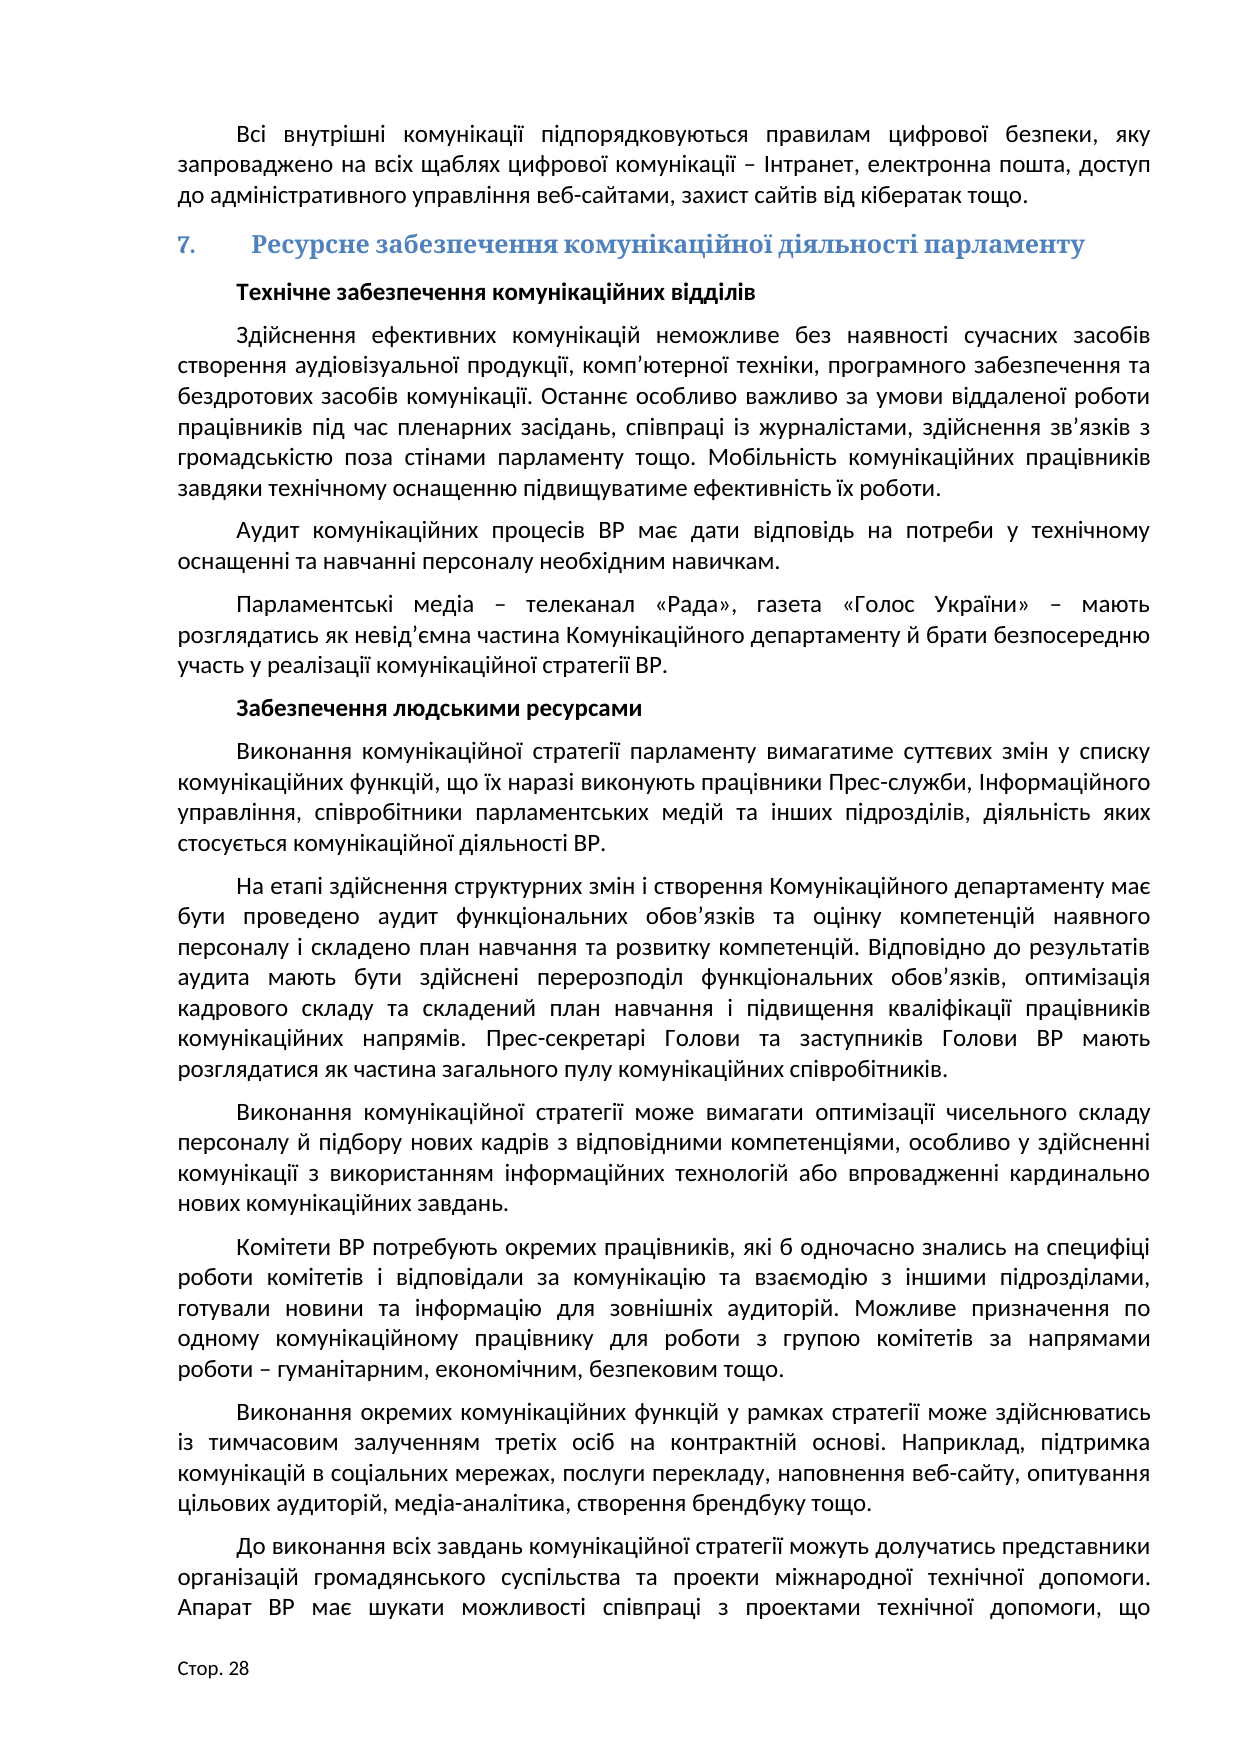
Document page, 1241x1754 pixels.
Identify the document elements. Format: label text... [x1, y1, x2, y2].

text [177, 1530, 1152, 1622]
text Аудит комунікаційних процесів ВР має дати відповідь на потреби у технічному оснащенні та навчанні персоналу необхідним навичкам. [177, 515, 1152, 576]
text Забезпечення людськими ресурсами [177, 692, 1152, 723]
text Виконання окремих комунікаційних функцій у рамках стратегії може здійснюватись із тимчасовим залученням третіх осіб на контрактній основі. Наприклад, підтримка комунікацій в соціальних мережах, послуги перекладу, наповнення веб-сайту, опитування цільових аудиторій, медіа-аналітика, створення брендбуку тощо. [177, 1396, 1152, 1518]
text Комітети ВР потребують окремих працівників, які б одночасно знались на специфіці роботи комітетів і відповідали за комунікацію та взаємодію з іншими підрозділами, готували новини та інформацію для зовнішніх аудиторій. Можливе призначення по одному комунікаційному працівнику для роботи з групою комітетів за напрямами роботи – гуманітарним, економічним, безпековим тощо. [177, 1231, 1152, 1383]
text На етапі здійснення структурних змін і створення Комунікаційного департаменту має бути проведено аудит функціональних обов’язків та оцінку компетенцій наявного персоналу і складено план навчання та розвитку компетенцій. Відповідно до результатів аудита мають бути здійснені перерозподіл функціональних обов’язків, оптимізація кадрового складу та складений план навчання і підвищення кваліфікації працівників комунікаційних напрямів. Прес-секретарі Голови та заступників Голови ВР мають розглядатися як частина загального пулу комунікаційних співробітників. [177, 870, 1152, 1083]
text Технічне забезпечення комунікаційних відділів [177, 276, 1152, 307]
text Здійснення ефективних комунікацій неможливе без наявності сучасних засобів створення аудіовізуальної продукції, комп’ютерної техніки, програмного забезпечення та бездротових засобів комунікації. Останнє особливо важливо за умови віддаленої роботи працівників під час пленарних засідань, співпраці із журналістами, здійснення зв’язків з громадськістю поза стінами парламенту тощо. Мобільність комунікаційних працівників завдяки технічному оснащенню підвищуватиме ефективність їх роботи. [177, 319, 1152, 502]
subtitle Ресурсне забезпечення комунікаційної діяльності парламенту [177, 231, 1152, 259]
text Парламентські медіа – телеканал «Рада», газета «Голос України» – мають розглядатись як невід’ємна частина Комунікаційного департаменту й брати безпосередню участь у реалізації комунікаційної стратегії ВР. [177, 588, 1152, 680]
text Виконання комунікаційної стратегії може вимагати оптимізації чисельного складу персоналу й підбору нових кадрів з відповідними компетенціями, особливо у здійсненні комунікації з використанням інформаційних технологій або впровадженні кардинально нових комунікаційних завдань. [177, 1096, 1152, 1218]
text Всі внутрішні комунікації підпорядковуються правилам цифрової безпеки, яку запроваджено на всіх щаблях цифрової комунікації – Інтранет, електронна пошта, доступ до адміністративного управління веб-сайтами, захист сайтів від кібератак тощо. [177, 118, 1152, 210]
text Виконання комунікаційної стратегії парламенту вимагатиме суттєвих змін у списку комунікаційних функцій, що їх наразі виконують працівники Прес-служби, Інформаційного управління, співробітники парламентських медій та інших підрозділів, діяльність яких стосується комунікаційної діяльності ВР. [177, 735, 1152, 857]
